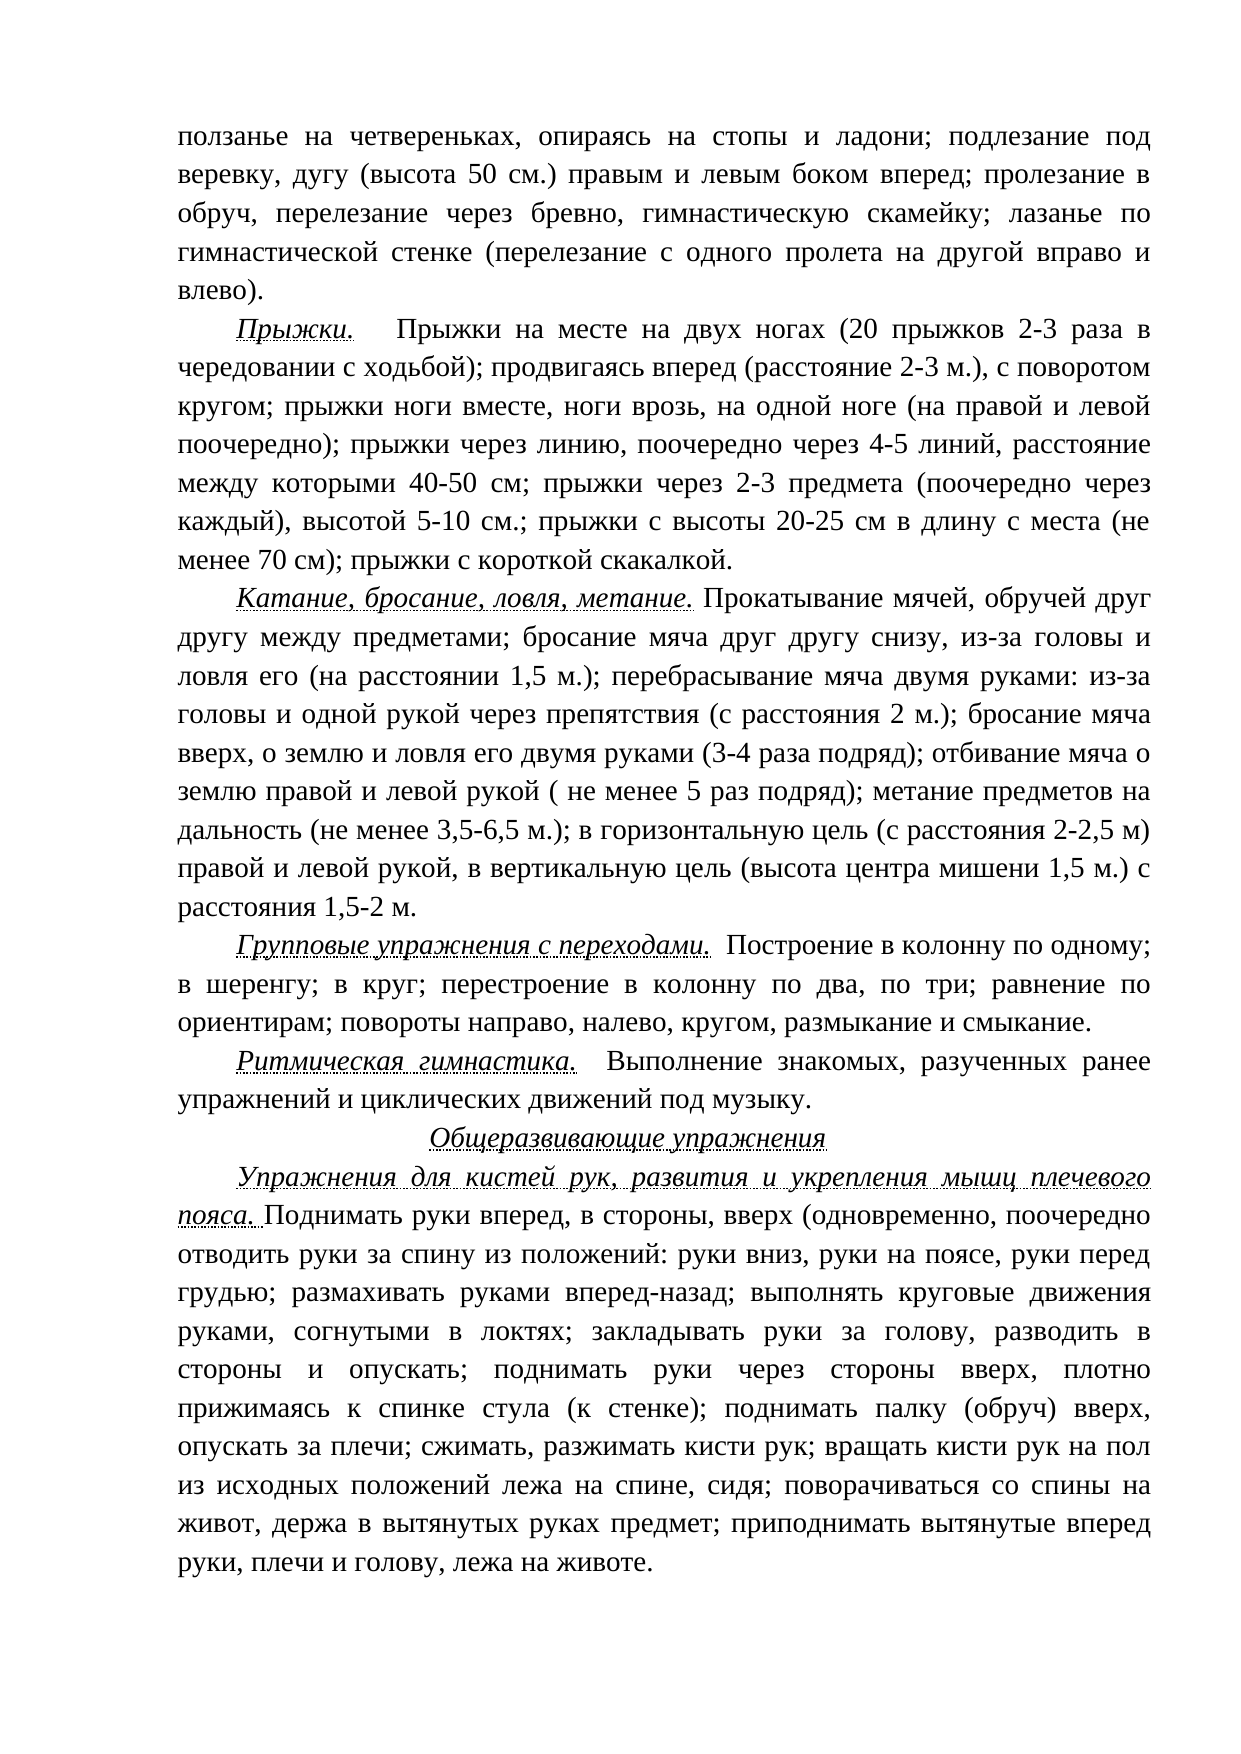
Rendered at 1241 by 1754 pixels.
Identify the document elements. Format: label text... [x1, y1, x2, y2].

text Общеразвивающие упражнения [74, 1120, 1181, 1154]
text Катание, бросание, ловля, метание. Прокатывание мячей, обручей друг другу между предметами; бросание мяча друг другу снизу, из-за головы и ловля его (на расстоянии 1,5 м.); перебрасывание мяча двумя руками: из-за головы и одной рукой через препятствия (с расстояния 2 м.); бросание мяча вверх, о землю и ловля его двумя руками (3-4 раза подряд); отбивание мяча о землю правой и левой рукой ( не менее 5 раз подряд); метание предметов на дальность (не менее 3,5-6,5 м.); в горизонтальную цель (с расстояния 2-2,5 м) правой и левой рукой, в вертикальную цель (высота центра мишени 1,5 м.) с расстояния 1,5-2 м. [177, 581, 1152, 922]
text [177, 118, 1152, 306]
text Упражнения для кистей рук, развития и укрепления мышц плечевого пояса. Поднимать руки вперед, в стороны, вверх (одновременно, поочередно отводить руки за спину из положений: руки вниз, руки на поясе, руки перед грудью; размахивать руками вперед-назад; выполнять круговые движения руками, согнутыми в локтях; закладывать руки за голову, разводить в стороны и опускать; поднимать руки через стороны вверх, плотно прижимаясь к спинке стула (к стенке); поднимать палку (обруч) вверх, опускать за плечи; сжимать, разжимать кисти рук; вращать кисти рук на пол из исходных положений лежа на спине, сидя; поворачиваться со спины на живот, держа в вытянутых руках предмет; приподнимать вытянутые вперед руки, плечи и голову, лежа на животе. [177, 1159, 1152, 1578]
text Групповые упражнения с переходами. Построение в колонну по одному; в шеренгу; в круг; перестроение в колонну по два, по три; равнение по ориентирам; повороты направо, налево, кругом, размыкание и смыкание. [177, 927, 1152, 1038]
text Ритмическая гимнастика. Выполнение знакомых, разученных ранее упражнений и циклических движений под музыку. [177, 1043, 1152, 1115]
text Прыжки. Прыжки на месте на двух ногах (20 прыжков 2-3 раза в чередовании с ходьбой); продвигаясь вперед (расстояние 2-3 м.), с поворотом кругом; прыжки ноги вместе, ноги врозь, на одной ноге (на правой и левой поочередно); прыжки через линию, поочередно через 4-5 линий, расстояние между которыми 40-50 см; прыжки через 2-3 предмета (поочередно через каждый), высотой 5-10 см.; прыжки с высоты 20-25 см в длину с места (не менее 70 см); прыжки с короткой скакалкой. [177, 311, 1152, 576]
